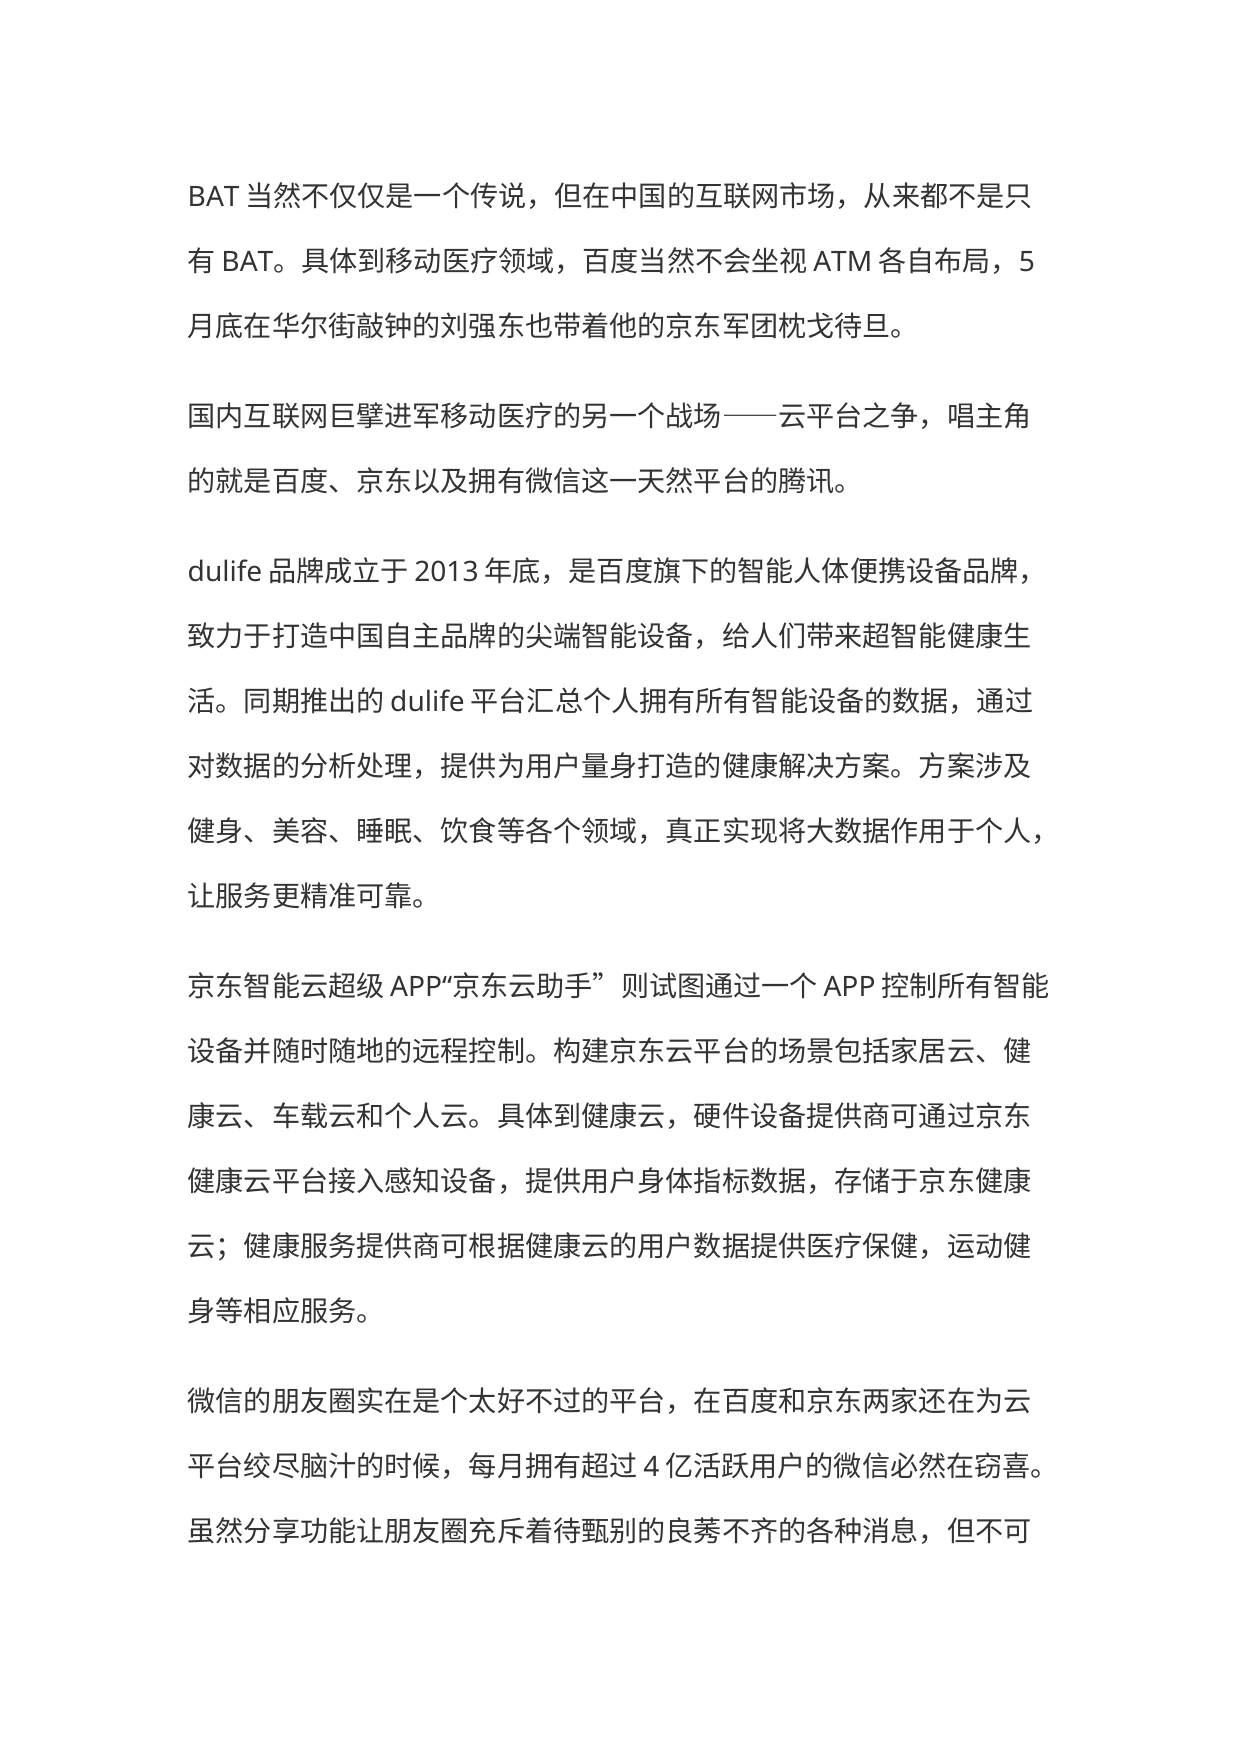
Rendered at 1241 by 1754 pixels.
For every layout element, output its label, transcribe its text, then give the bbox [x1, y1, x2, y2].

text dulife品牌成立于2013年底，是百度旗下的智能人体便携设备品牌，致力于打造中国自主品牌的尖端智能设备，给人们带来超智能健康生活。同期推出的dulife平台汇总个人拥有所有智能设备的数据，通过对数据的分析处理，提供为用户量身打造的健康解决方案。方案涉及健身、美容、睡眠、饮食等各个领域，真正实现将大数据作用于个人，让服务更精准可靠。 [187, 537, 1053, 927]
text 京东智能云超级APP“京东云助手”则试图通过一个APP控制所有智能设备并随时随地的远程控制。构建京东云平台的场景包括家居云、健康云、车载云和个人云。具体到健康云，硬件设备提供商可通过京东健康云平台接入感知设备，提供用户身体指标数据，存储于京东健康云；健康服务提供商可根据健康云的用户数据提供医疗保健，运动健身等相应服务。 [187, 952, 1053, 1342]
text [187, 1367, 1053, 1562]
text BAT当然不仅仅是一个传说，但在中国的互联网市场，从来都不是只有BAT。具体到移动医疗领域，百度当然不会坐视ATM各自布局，5月底在华尔街敲钟的刘强东也带着他的京东军团枕戈待旦。 [187, 162, 1053, 357]
text 国内互联网巨擘进军移动医疗的另一个战场——云平台之争，唱主角的就是百度、京东以及拥有微信这一天然平台的腾讯。 [187, 382, 1053, 512]
